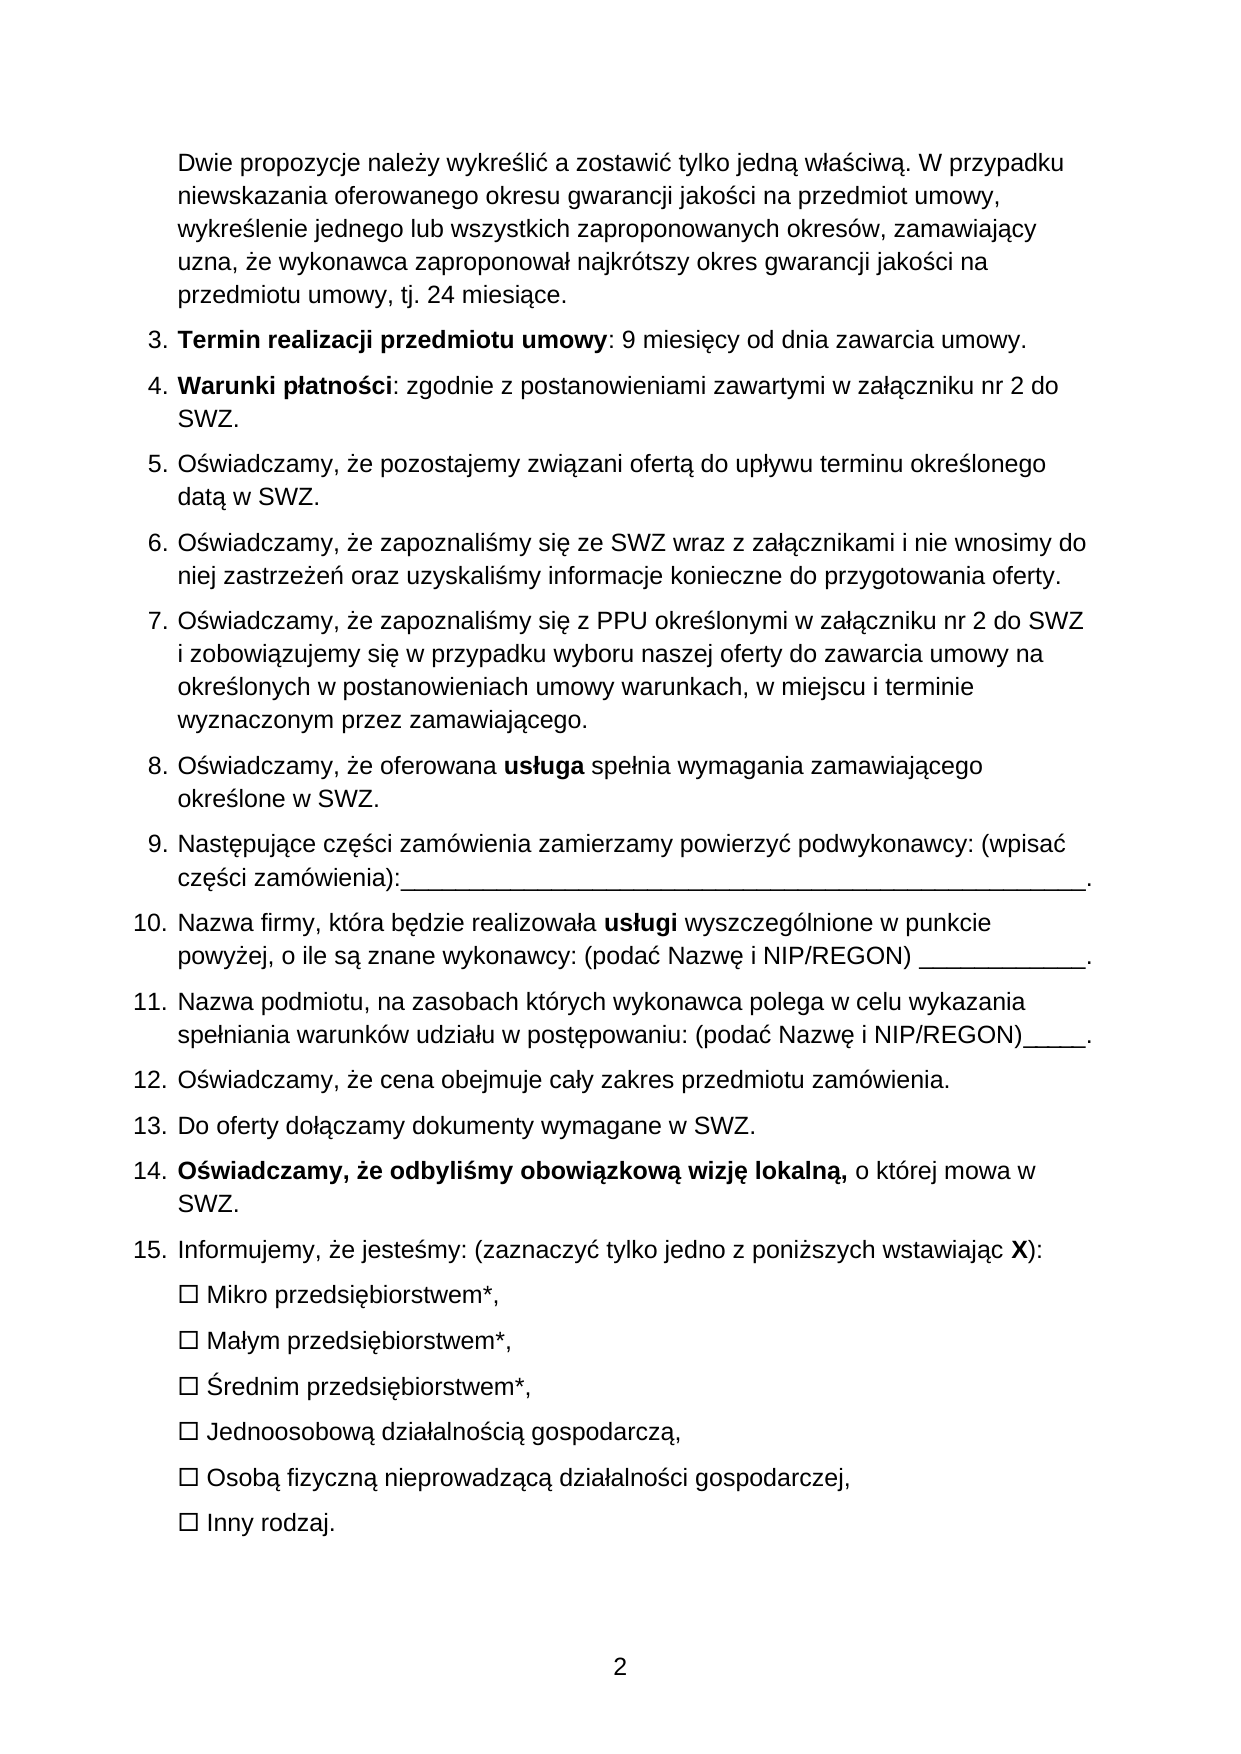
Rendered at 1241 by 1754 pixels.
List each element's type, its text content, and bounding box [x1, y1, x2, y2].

list Osobą fizyczną nieprowadzącą działalności gospodarczej, [177, 1463, 1093, 1492]
list Oświadczamy, że odbyliśmy obowiązkową wizję lokalną, o której mowa w SWZ. [133, 1156, 1093, 1218]
list Warunki płatności: zgodnie z postanowieniami zawartymi w załączniku nr 2 do SWZ. [148, 371, 1093, 432]
list Średnim przedsiębiorstwem*, [177, 1371, 1093, 1400]
list Małym przedsiębiorstwem*, [177, 1326, 1093, 1355]
list Nazwa podmiotu, na zasobach których wykonawca polega w celu wykazania spełniania warunków udziału w postępowaniu: (podać Nazwę i NIP/REGON) . [133, 987, 1093, 1048]
list Dwie propozycje należy wykreślić a zostawić tylko jedną właściwą. W przypadku niewskazania oferowanego okresu gwarancji jakości na przedmiot umowy, wykreślenie jednego lub wszystkich zaproponowanych okresów, zamawiający uzna, że wykonawca zaproponował najkrótszy okres gwarancji jakości na przedmiotu umowy, tj. 24 miesiące. [177, 148, 1093, 308]
list Następujące części zamówienia zamierzamy powierzyć podwykonawcy: (wpisać części zamówienia): . [148, 829, 1093, 891]
list Informujemy, że jesteśmy: (zaznaczyć tylko jedno z poniższych wstawiając X): [133, 1235, 1093, 1263]
list Do oferty dołączamy dokumenty wymagane w SWZ. [133, 1111, 1093, 1139]
list Oświadczamy, że zapoznaliśmy się ze SWZ wraz z załącznikami i nie wnosimy do niej zastrzeżeń oraz uzyskaliśmy informacje konieczne do przygotowania oferty. [148, 528, 1093, 589]
list Oświadczamy, że cena obejmuje cały zakres przedmiotu zamówienia. [133, 1065, 1093, 1094]
list Inny rodzaj. [177, 1508, 1093, 1537]
list Nazwa firmy, która będzie realizowała usługi wyszczególnione w punkcie powyżej, o ile są znane wykonawcy: (podać Nazwę i NIP/REGON) . [133, 908, 1093, 970]
list Oświadczamy, że pozostajemy związani ofertą do upływu terminu określonego datą w SWZ. [148, 449, 1093, 511]
list Mikro przedsiębiorstwem*, [177, 1280, 1093, 1309]
list Oświadczamy, że zapoznaliśmy się z PPU określonymi w załączniku nr 2 do SWZ i zobowiązujemy się w przypadku wyboru naszej oferty do zawarcia umowy na określonych w postanowieniach umowy warunkach, w miejscu i terminie wyznaczonym przez zamawiającego. [148, 606, 1093, 734]
list Oświadczamy, że oferowana usługa spełnia wymagania zamawiającego określone w SWZ. [148, 751, 1093, 813]
list Termin realizacji przedmiotu umowy: 9 miesięcy od dnia zawarcia umowy. [148, 325, 1093, 354]
list Jednoosobową działalnością gospodarczą, [177, 1417, 1093, 1446]
